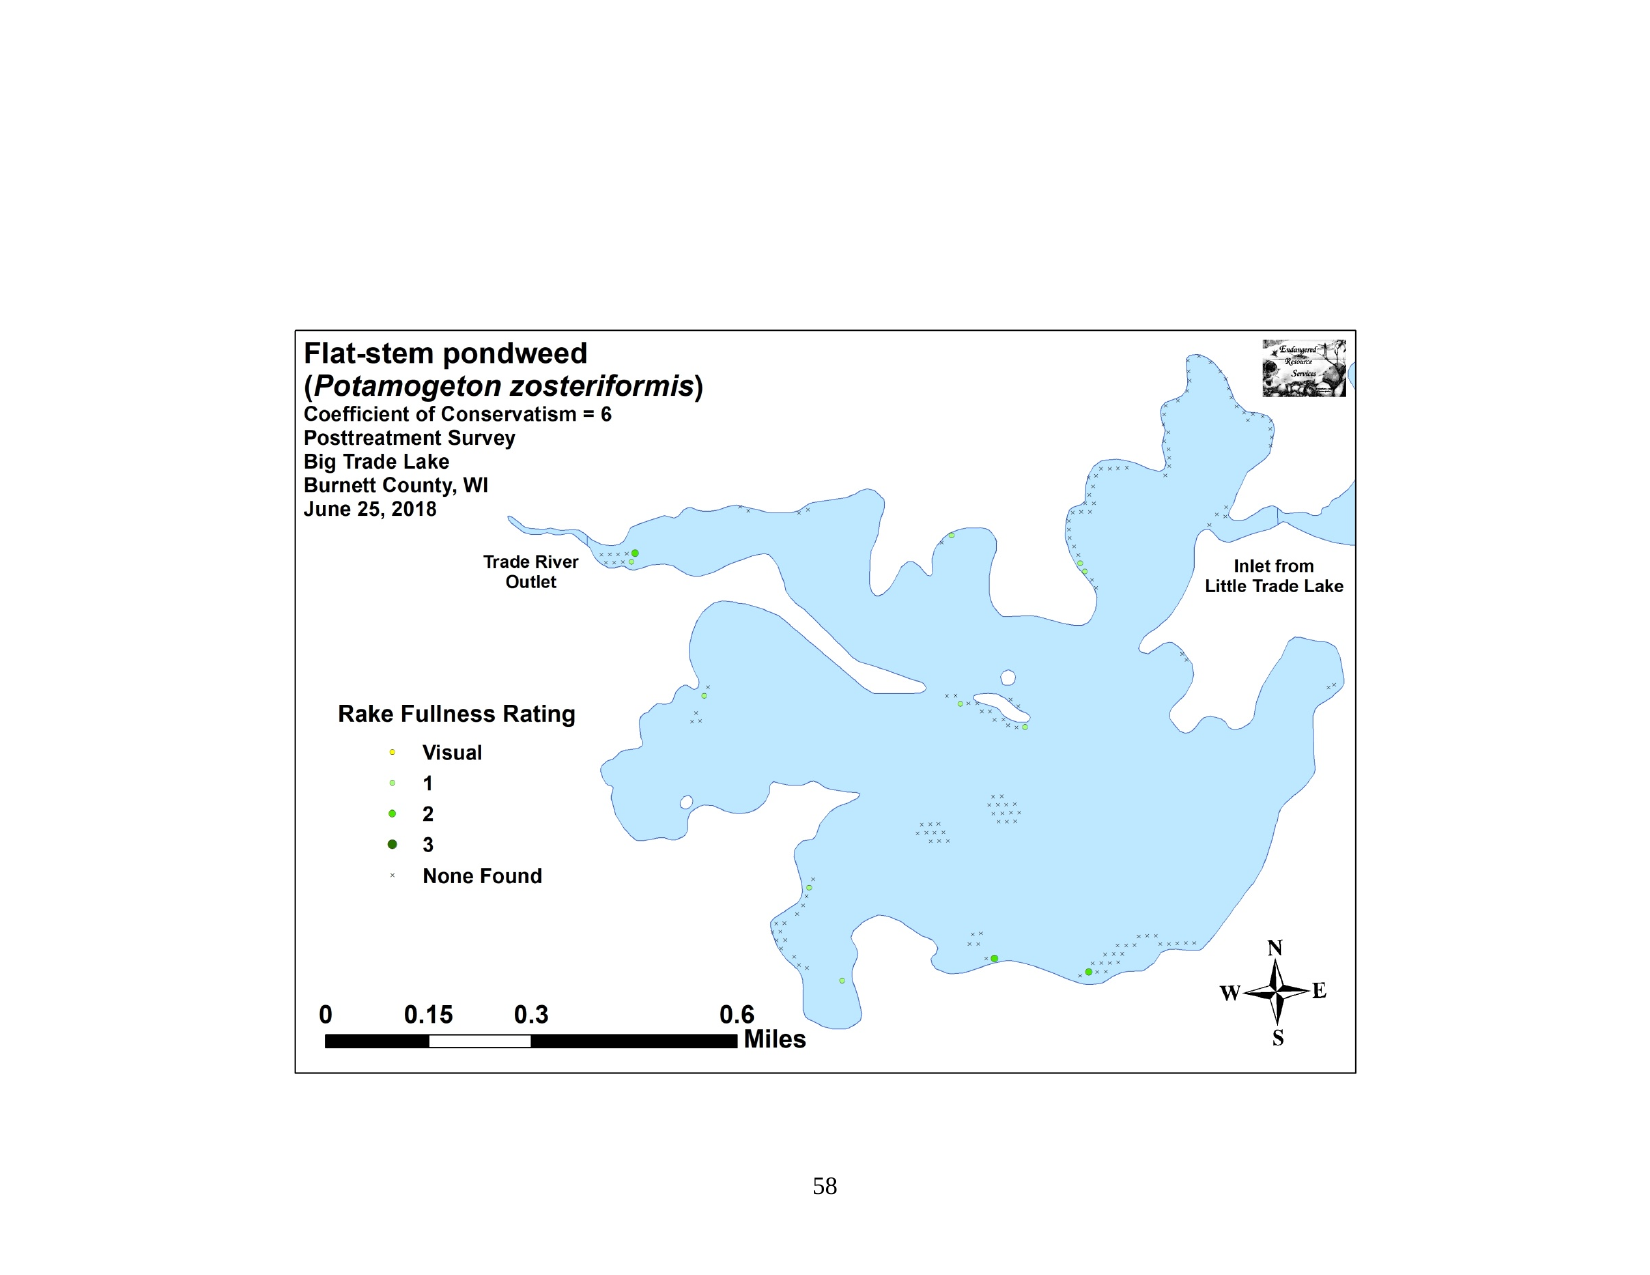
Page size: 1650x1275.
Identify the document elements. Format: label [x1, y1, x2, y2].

picture [242, 225, 1408, 1125]
